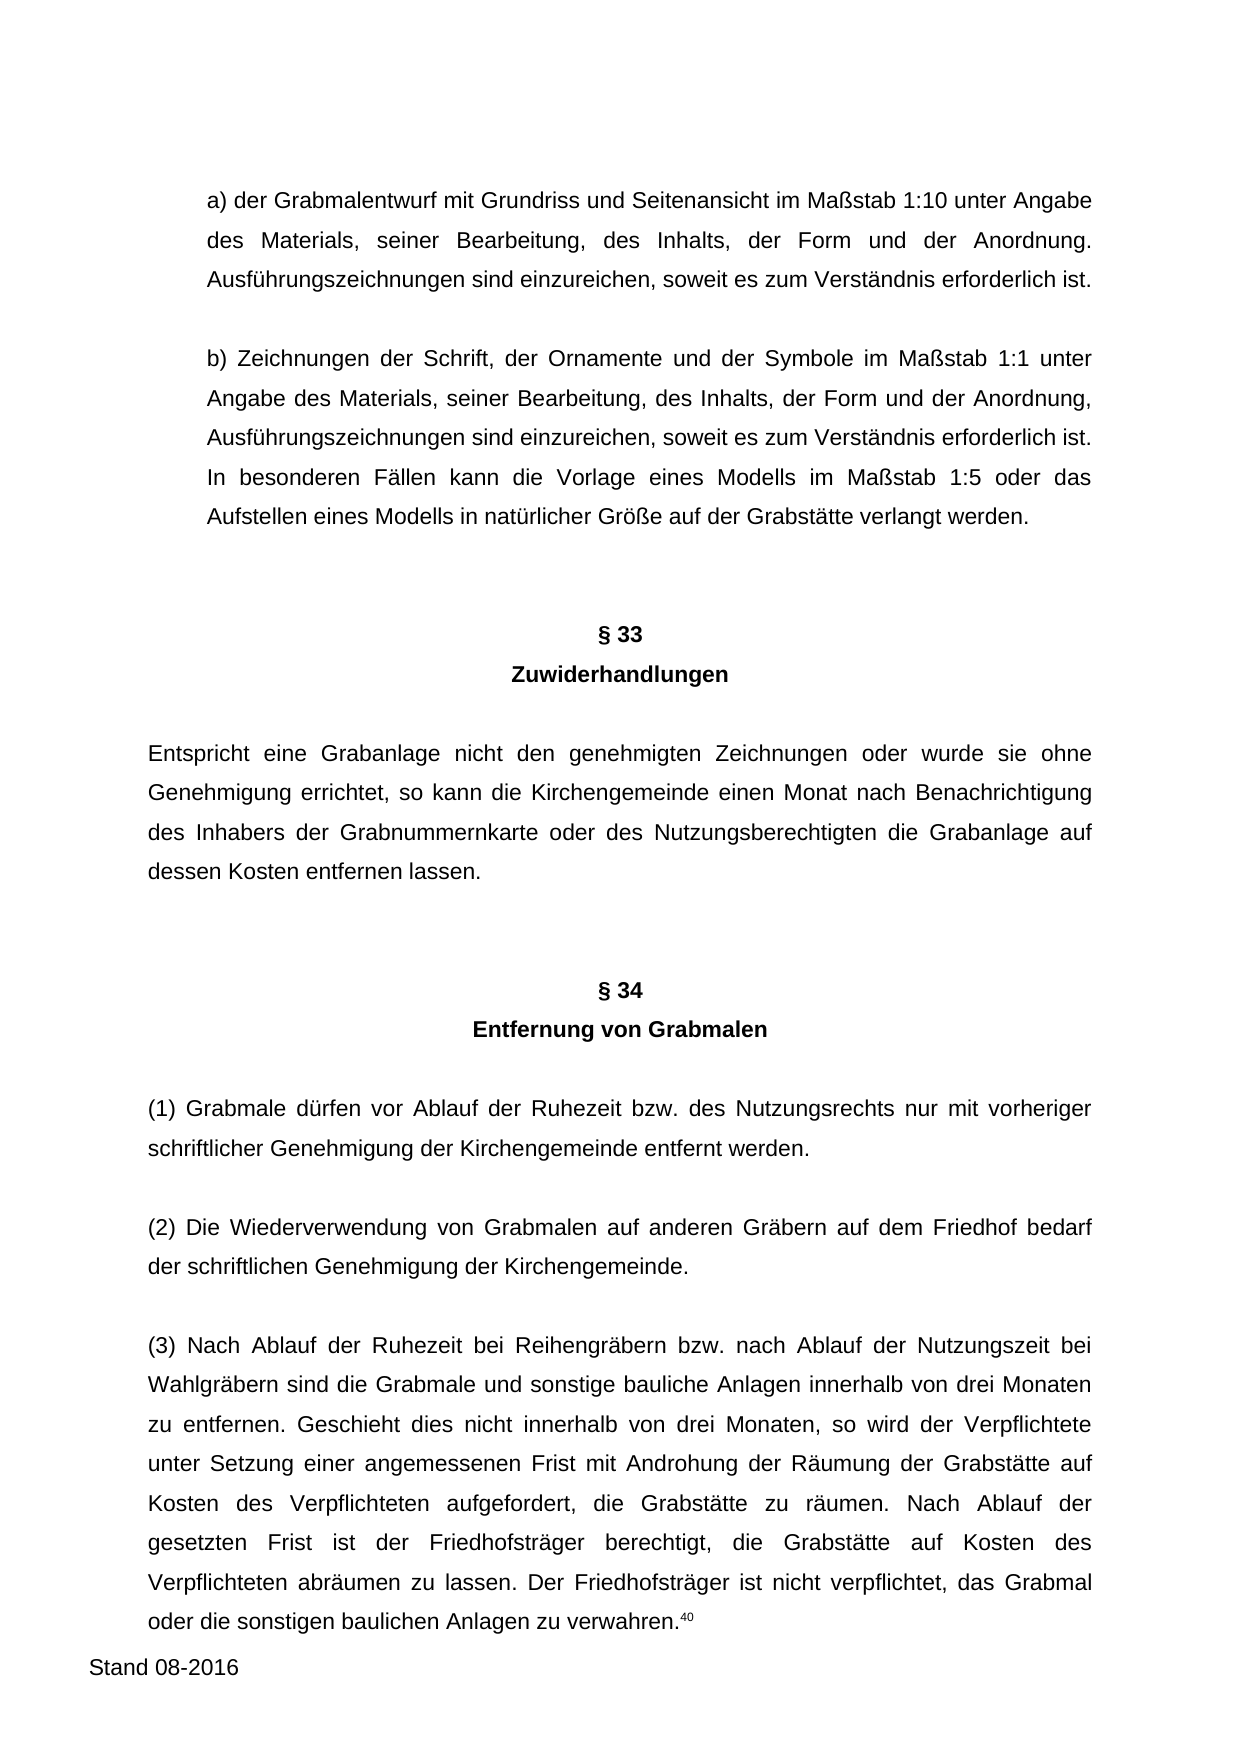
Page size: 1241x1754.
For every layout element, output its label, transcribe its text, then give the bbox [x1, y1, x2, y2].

text § 34 [148, 977, 1093, 1003]
text § 33 [148, 621, 1093, 648]
text (1) Grabmale dürfen vor Ablauf der Ruhezeit bzw. des Nutzungsrechts nur mit vorheriger schriftlicher Genehmigung der Kirchengemeinde entfernt werden. [148, 1095, 1093, 1161]
text (2) Die Wiederverwendung von Grabmalen auf anderen Gräbern auf dem Friedhof bedarf der schriftlichen Genehmigung der Kirchengemeinde. [148, 1213, 1093, 1279]
text b) Zeichnungen der Schrift, der Ornamente und der Symbole im Maßstab 1:1 unter Angabe des Materials, seiner Bearbeitung, des Inhalts, der Form und der Anordnung, Ausführungszeichnungen sind einzureichen, soweit es zum Verständnis erforderlich ist. In besonderen Fällen kann die Vorlage eines Modells im Maßstab 1:5 oder das Aufstellen eines Modells in natürlicher Größe auf der Grabstätte verlangt werden. [207, 345, 1093, 529]
text Zuwiderhandlungen [148, 661, 1093, 687]
text a) der Grabmalentwurf mit Grundriss und Seitenansicht im Maßstab 1:10 unter Angabe des Materials, seiner Bearbeitung, des Inhalts, der Form und der Anordnung. Ausführungszeichnungen sind einzureichen, soweit es zum Verständnis erforderlich ist. [207, 187, 1093, 292]
text Entfernung von Grabmalen [148, 1016, 1093, 1042]
text Entspricht eine Grabanlage nicht den genehmigten Zeichnungen oder wurde sie ohne Genehmigung errichtet, so kann die Kirchengemeinde einen Monat nach Benachrichtigung des Inhabers der Grabnummernkarte oder des Nutzungsberechtigten die Grabanlage auf dessen Kosten entfernen lassen. [148, 740, 1093, 884]
text (3) Nach Ablauf der Ruhezeit bei Reihengräbern bzw. nach Ablauf der Nutzungszeit bei Wahlgräbern sind die Grabmale und sonstige bauliche Anlagen innerhalb von drei Monaten zu entfernen. Geschieht dies nicht innerhalb von drei Monaten, so wird der Verpflichtete unter Setzung einer angemessenen Frist mit Androhung der Räumung der Grabstätte auf Kosten des Verpflichteten aufgefordert, die Grabstätte zu räumen. Nach Ablauf der gesetzten Frist ist der Friedhofsträger berechtigt, die Grabstätte auf Kosten des Verpflichteten abräumen zu lassen. Der Friedhofsträger ist nicht verpflichtet, das Grabmal oder die sonstigen baulichen Anlagen zu verwahren. [148, 1332, 1093, 1635]
